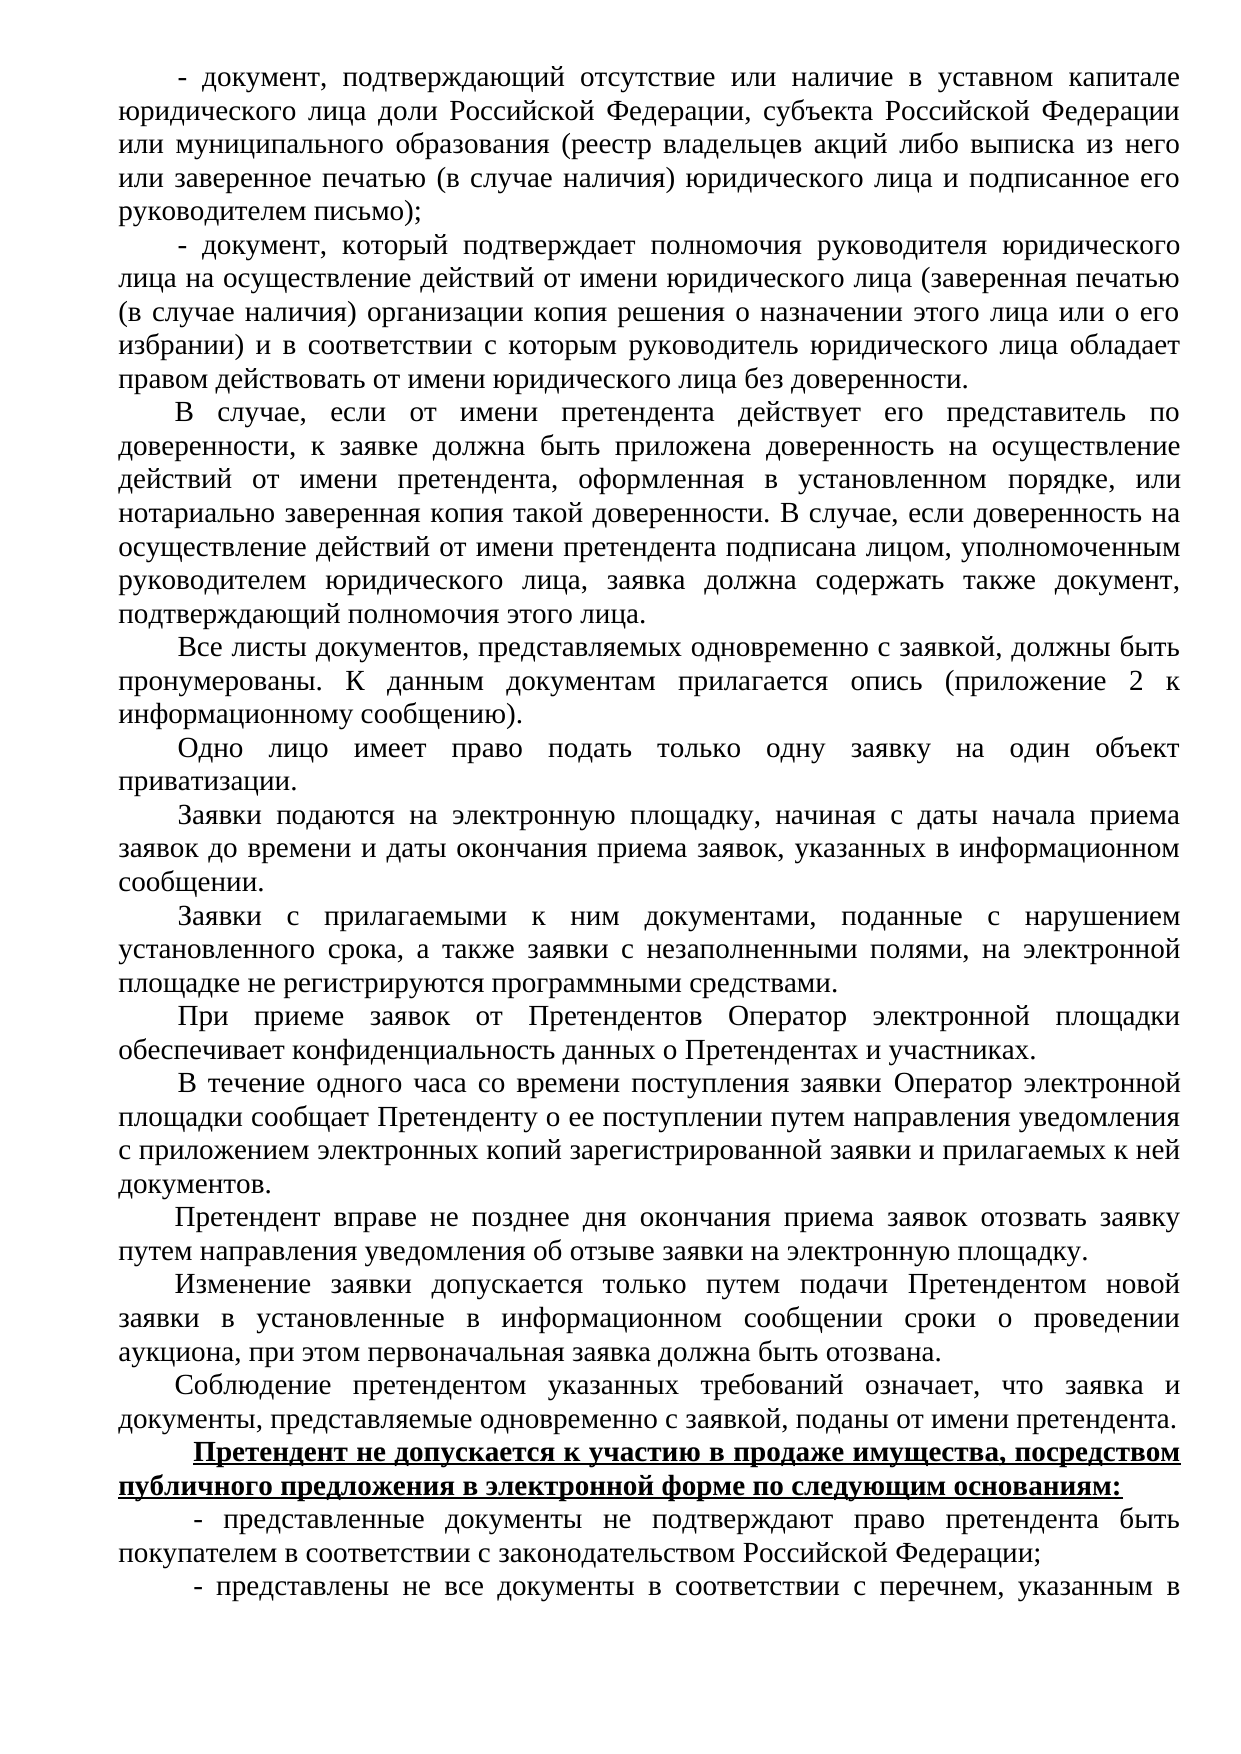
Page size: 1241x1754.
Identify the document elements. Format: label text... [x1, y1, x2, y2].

text Изменение заявки допускается только путем подачи Претендентом новой заявки в установленные в информационном сообщении сроки о проведении аукциона, при этом первоначальная заявка должна быть отозвана. [118, 1267, 1181, 1367]
text Соблюдение претендентом указанных требований означает, что заявка и документы, представляемые одновременно с заявкой, поданы от имени претендента. [118, 1367, 1181, 1434]
text При приеме заявок от Претендентов Оператор электронной площадки обеспечивает конфиденциальность данных о Претендентах и участниках. [118, 998, 1181, 1065]
text Претендент не допускается к участию в продаже имущества, посредством публичного предложения в электронной форме по следующим основаниям: [118, 1434, 1181, 1501]
text Заявки подаются на электронную площадку, начиная с даты начала приема заявок до времени и даты окончания приема заявок, указанных в информационном сообщении. [118, 797, 1181, 898]
text - документ, подтверждающий отсутствие или наличие в уставном капитале юридического лица доли Российской Федерации, субъекта Российской Федерации или муниципального образования (реестр владельцев акций либо выписка из него или заверенное печатью (в случае наличия) юридического лица и подписанное его руководителем письмо); [118, 59, 1181, 227]
text - представленные документы не подтверждают право претендента быть покупателем в соответствии с законодательством Российской Федерации; [118, 1501, 1181, 1568]
text - документ, который подтверждает полномочия руководителя юридического лица на осуществление действий от имени юридического лица (заверенная печатью (в случае наличия) организации копия решения о назначении этого лица или о его избрании) и в соответствии с которым руководитель юридического лица обладает правом действовать от имени юридического лица без доверенности. [118, 227, 1181, 394]
text В случае, если от имени претендента действует его представитель по доверенности, к заявке должна быть приложена доверенность на осуществление действий от имени претендента, оформленная в установленном порядке, или нотариально заверенная копия такой доверенности. В случае, если доверенность на осуществление действий от имени претендента подписана лицом, уполномоченным руководителем юридического лица, заявка должна содержать также документ, подтверждающий полномочия этого лица. [118, 394, 1181, 629]
text Заявки с прилагаемыми к ним документами, поданные с нарушением установленного срока, а также заявки с незаполненными полями, на электронной площадке не регистрируются программными средствами. [118, 898, 1181, 998]
text Все листы документов, представляемых одновременно с заявкой, должны быть пронумерованы. К данным документам прилагается опись (приложение 2 к информационному сообщению). [118, 629, 1181, 730]
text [118, 1568, 1181, 1602]
text Претендент вправе не позднее дня окончания приема заявок отозвать заявку путем направления уведомления об отзыве заявки на электронную площадку. [118, 1199, 1181, 1267]
text В течение одного часа со времени поступления заявки Оператор электронной площадки сообщает Претенденту о ее поступлении путем направления уведомления с приложением электронных копий зарегистрированной заявки и прилагаемых к ней документов. [118, 1065, 1181, 1199]
text Одно лицо имеет право подать только одну заявку на один объект приватизации. [118, 730, 1181, 797]
